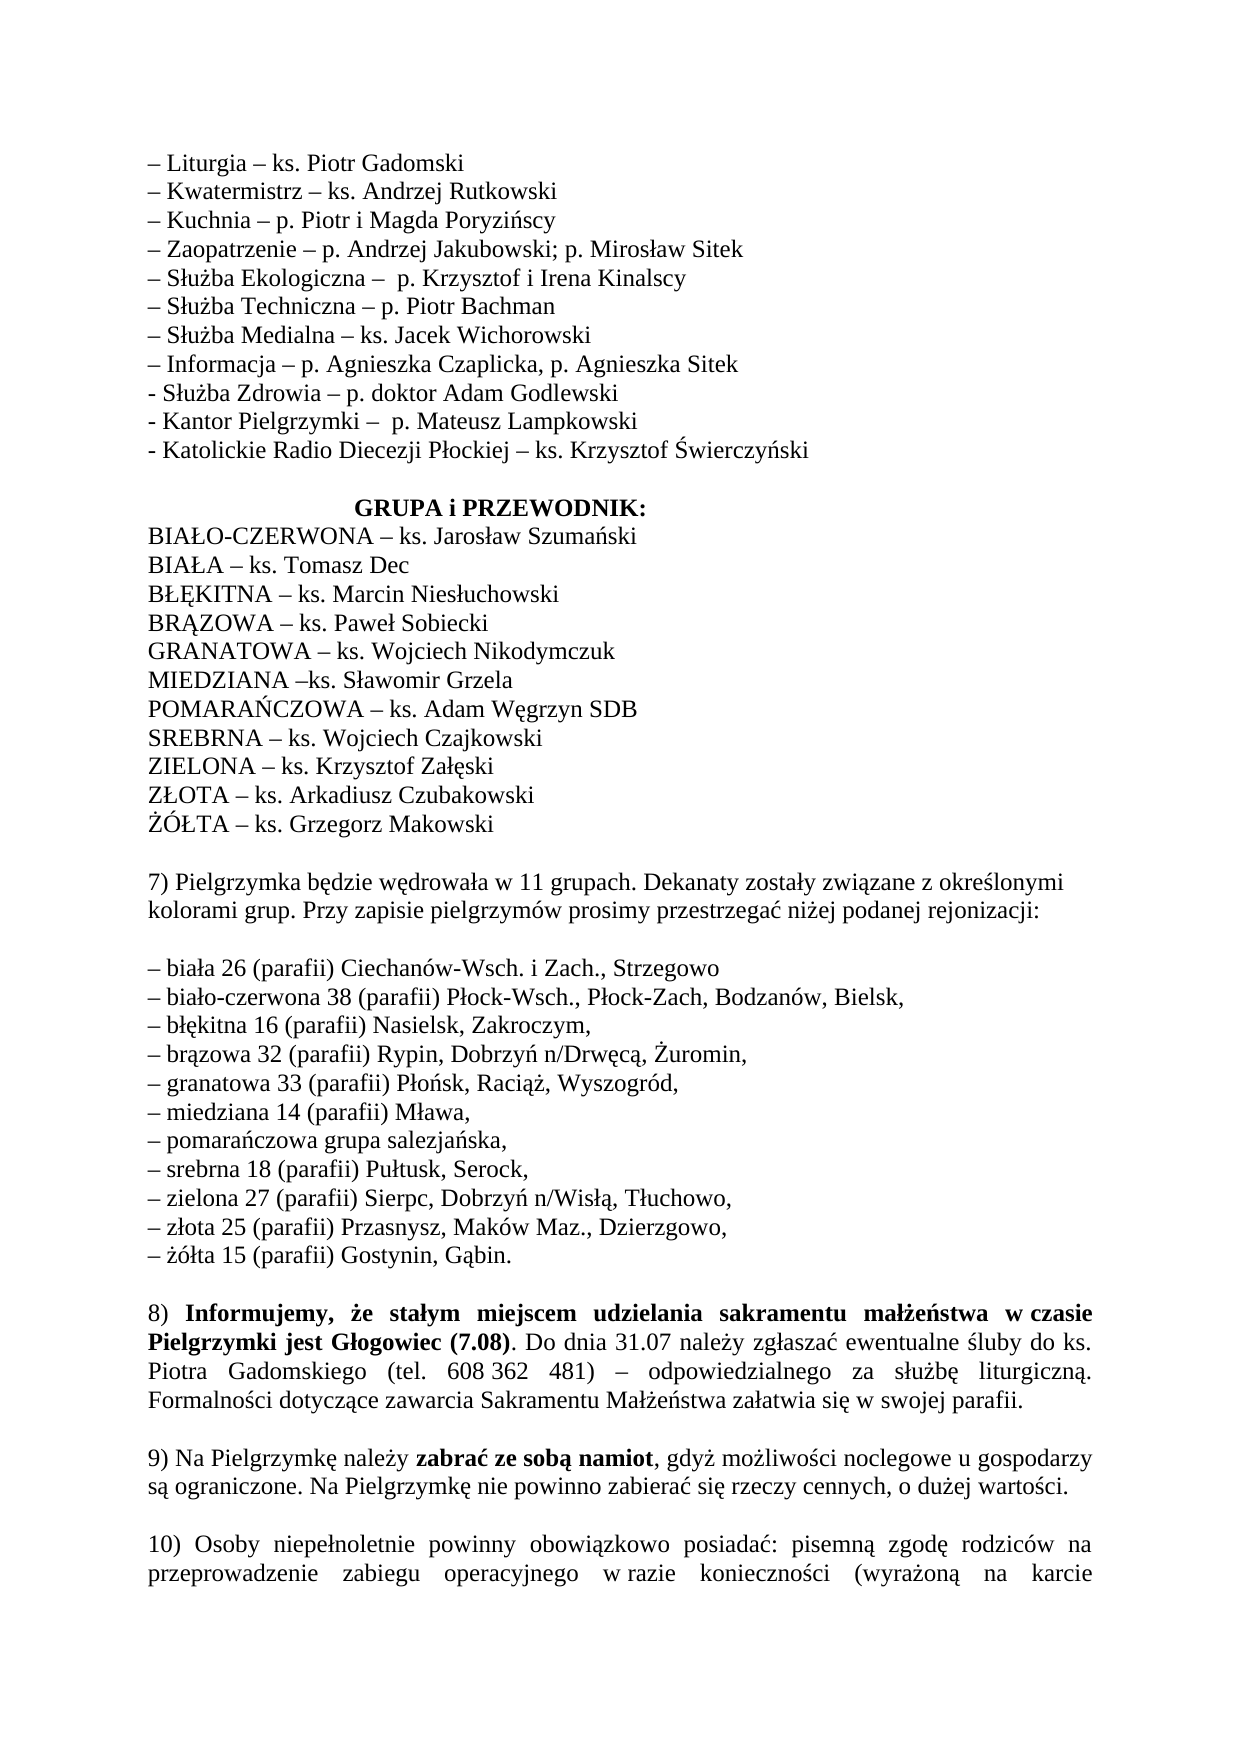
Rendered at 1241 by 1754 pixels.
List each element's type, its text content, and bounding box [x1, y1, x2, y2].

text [148, 148, 1093, 406]
text 9) Na Pielgrzymkę należy zabrać ze sobą namiot, gdyż możliwości noclegowe u gospodarzy są ograniczone. Na Pielgrzymkę nie powinno zabierać się rzeczy cennych, o dużej wartości. [148, 1443, 1093, 1500]
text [148, 1529, 1093, 1587]
text MIEDZIANA –ks. Sławomir Grzela [148, 665, 1093, 694]
text ŻÓŁTA – ks. Grzegorz Makowski [148, 809, 1093, 838]
text BŁĘKITNA – ks. Marcin Niesłuchowski [148, 579, 1093, 608]
text GRUPA i PRZEWODNIK: BIAŁO-CZERWONA – ks. Jarosław Szumański [148, 464, 1093, 550]
text GRANATOWA – ks. Wojciech Nikodymczuk [148, 636, 1093, 665]
text 8) Informujemy, że stałym miejscem udzielania sakramentu małżeństwa w czasie Pielgrzymki jest Głogowiec (7.08). Do dnia 31.07 należy zgłaszać ewentualne śluby do ks. Piotra Gadomskiego (tel. 608 362 481) – odpowiedzialnego za służbę liturgiczną. Formalności dotyczące zawarcia Sakramentu Małżeństwa załatwia się w swojej parafii. [148, 1298, 1093, 1413]
text - Katolickie Radio Diecezji Płockiej – ks. Krzysztof Świerczyński [148, 435, 1093, 464]
text BRĄZOWA – ks. Paweł Sobiecki [148, 608, 1093, 636]
text SREBRNA – ks. Wojciech Czajkowski [148, 723, 1093, 751]
text 7) Pielgrzymka będzie wędrowała w 11 grupach. Dekanaty zostały związane z określonymi kolorami grup. Przy zapisie pielgrzymów prosimy przestrzegać niżej podanej rejonizacji: – biała 26 (parafii) Ciechanów-Wsch. i Zach., Strzegowo – biało-czerwona 38 (parafii) Płock-Wsch., Płock-Zach, Bodzanów, Bielsk, – błękitna 16 (parafii) Nasielsk, Zakroczym, – brązowa 32 (parafii) Rypin, Dobrzyń n/Drwęcą, Żuromin, – granatowa 33 (parafii) Płońsk, Raciąż, Wyszogród, – miedziana 14 (parafii) Mława, – pomarańczowa grupa salezjańska, – srebrna 18 (parafii) Pułtusk, Serock, – zielona 27 (parafii) Sierpc, Dobrzyń n/Wisłą, Tłuchowo, – złota 25 (parafii) Przasnysz, Maków Maz., Dzierzgowo, – żółta 15 (parafii) Gostynin, Gąbin. [148, 867, 1093, 1269]
text ZŁOTA – ks. Arkadiusz Czubakowski [148, 780, 1093, 809]
text BIAŁA – ks. Tomasz Dec [148, 550, 1093, 579]
text - Kantor Pielgrzymki – p. Mateusz Lampkowski [148, 406, 1093, 435]
text ZIELONA – ks. Krzysztof Załęski [148, 751, 1093, 780]
text POMARAŃCZOWA – ks. Adam Węgrzyn SDB [148, 694, 1093, 723]
